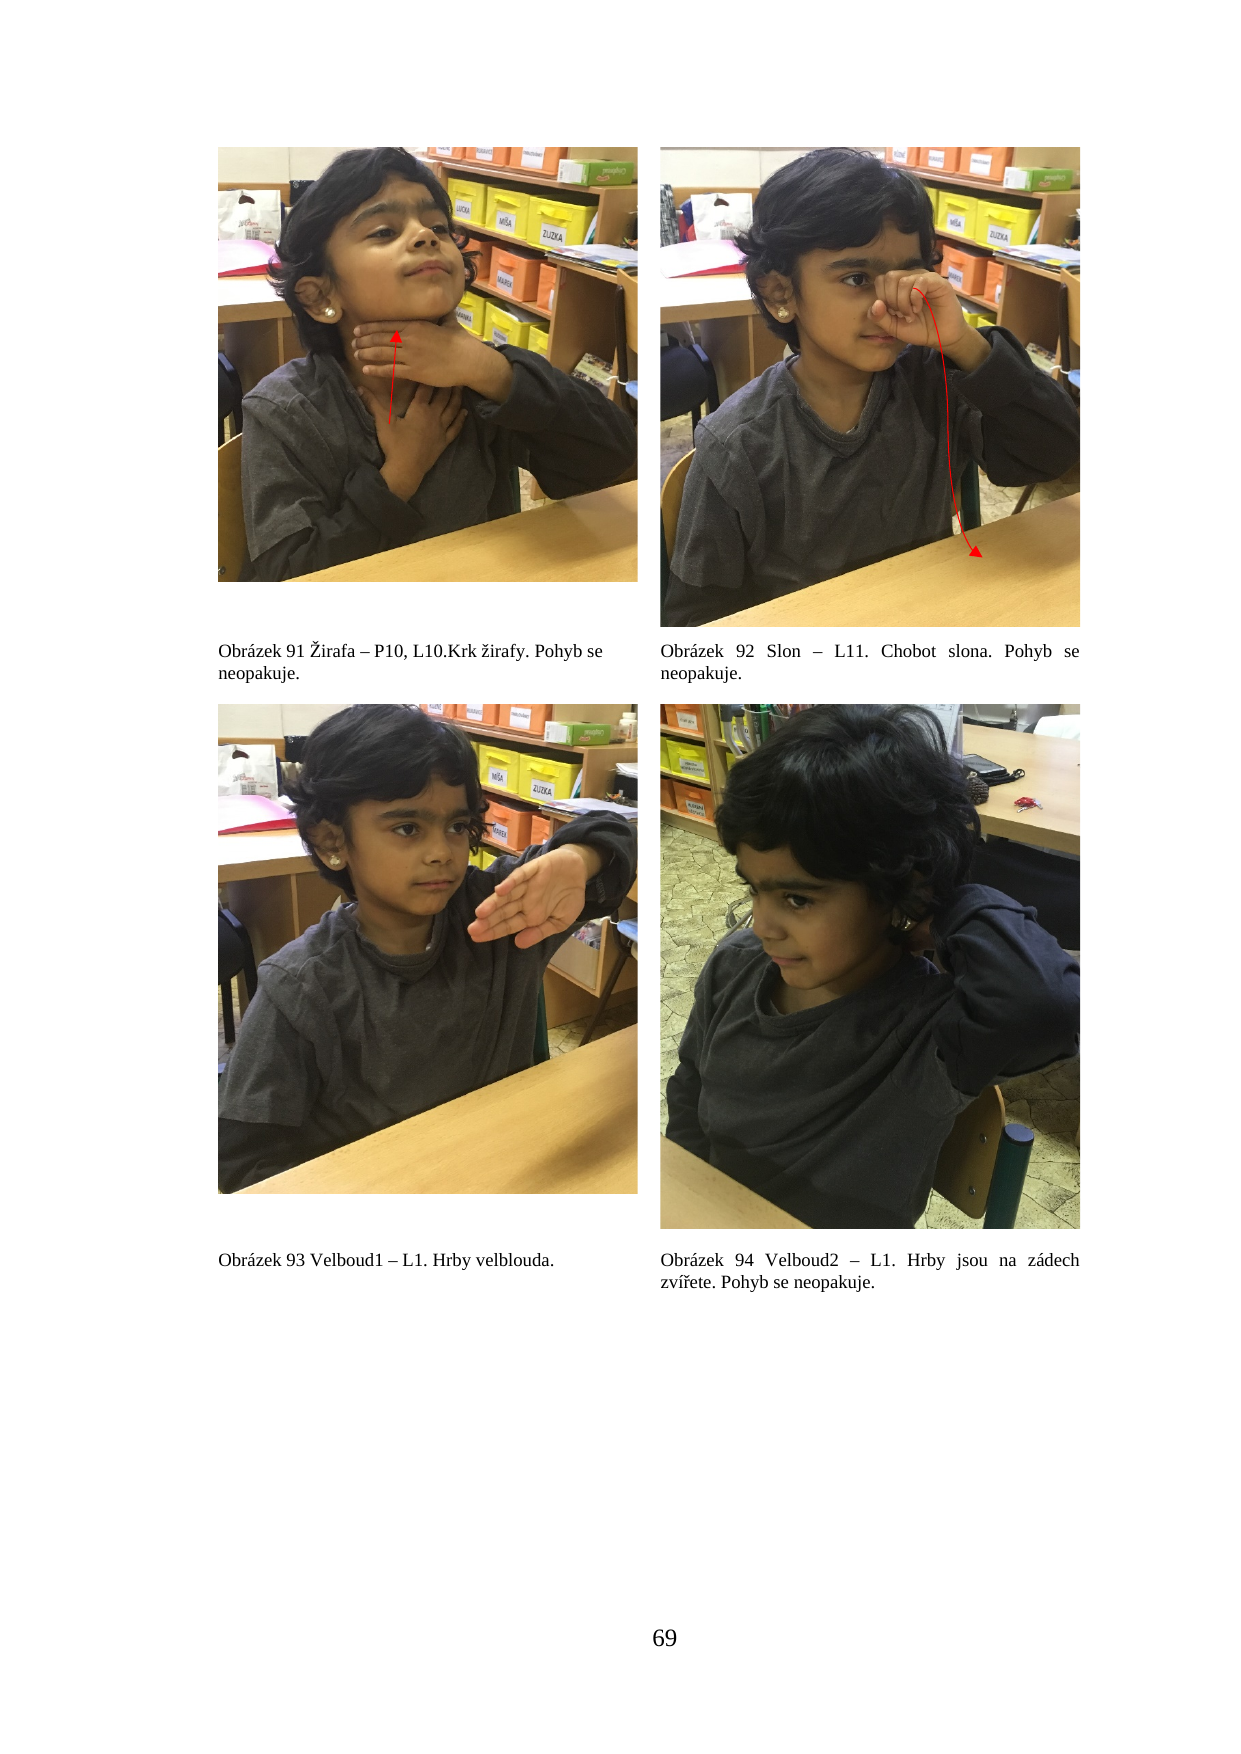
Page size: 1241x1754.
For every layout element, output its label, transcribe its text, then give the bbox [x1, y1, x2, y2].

table_cell [207, 148, 649, 640]
picture [660, 147, 1081, 627]
table_cell [649, 148, 1091, 640]
picture [218, 147, 638, 582]
table_cell [207, 704, 649, 1249]
table_cell Obrázek 91 Žirafa – P10, L10.Krk žirafy. Pohyb se neopakuje. [207, 640, 649, 704]
picture [660, 704, 1081, 1229]
table_cell Obrázek 92 Slon – L11. Chobot slona. Pohyb se neopakuje. [649, 640, 1091, 704]
table_cell Obrázek 94 Velboud2 – L1. Hrby jsou na zádech zvířete. Pohyb se neopakuje. [649, 1249, 1091, 1356]
table_cell Obrázek 93 Velboud1 – L1. Hrby velblouda. [207, 1249, 649, 1356]
table_cell [649, 704, 1091, 1249]
picture [218, 704, 638, 1194]
